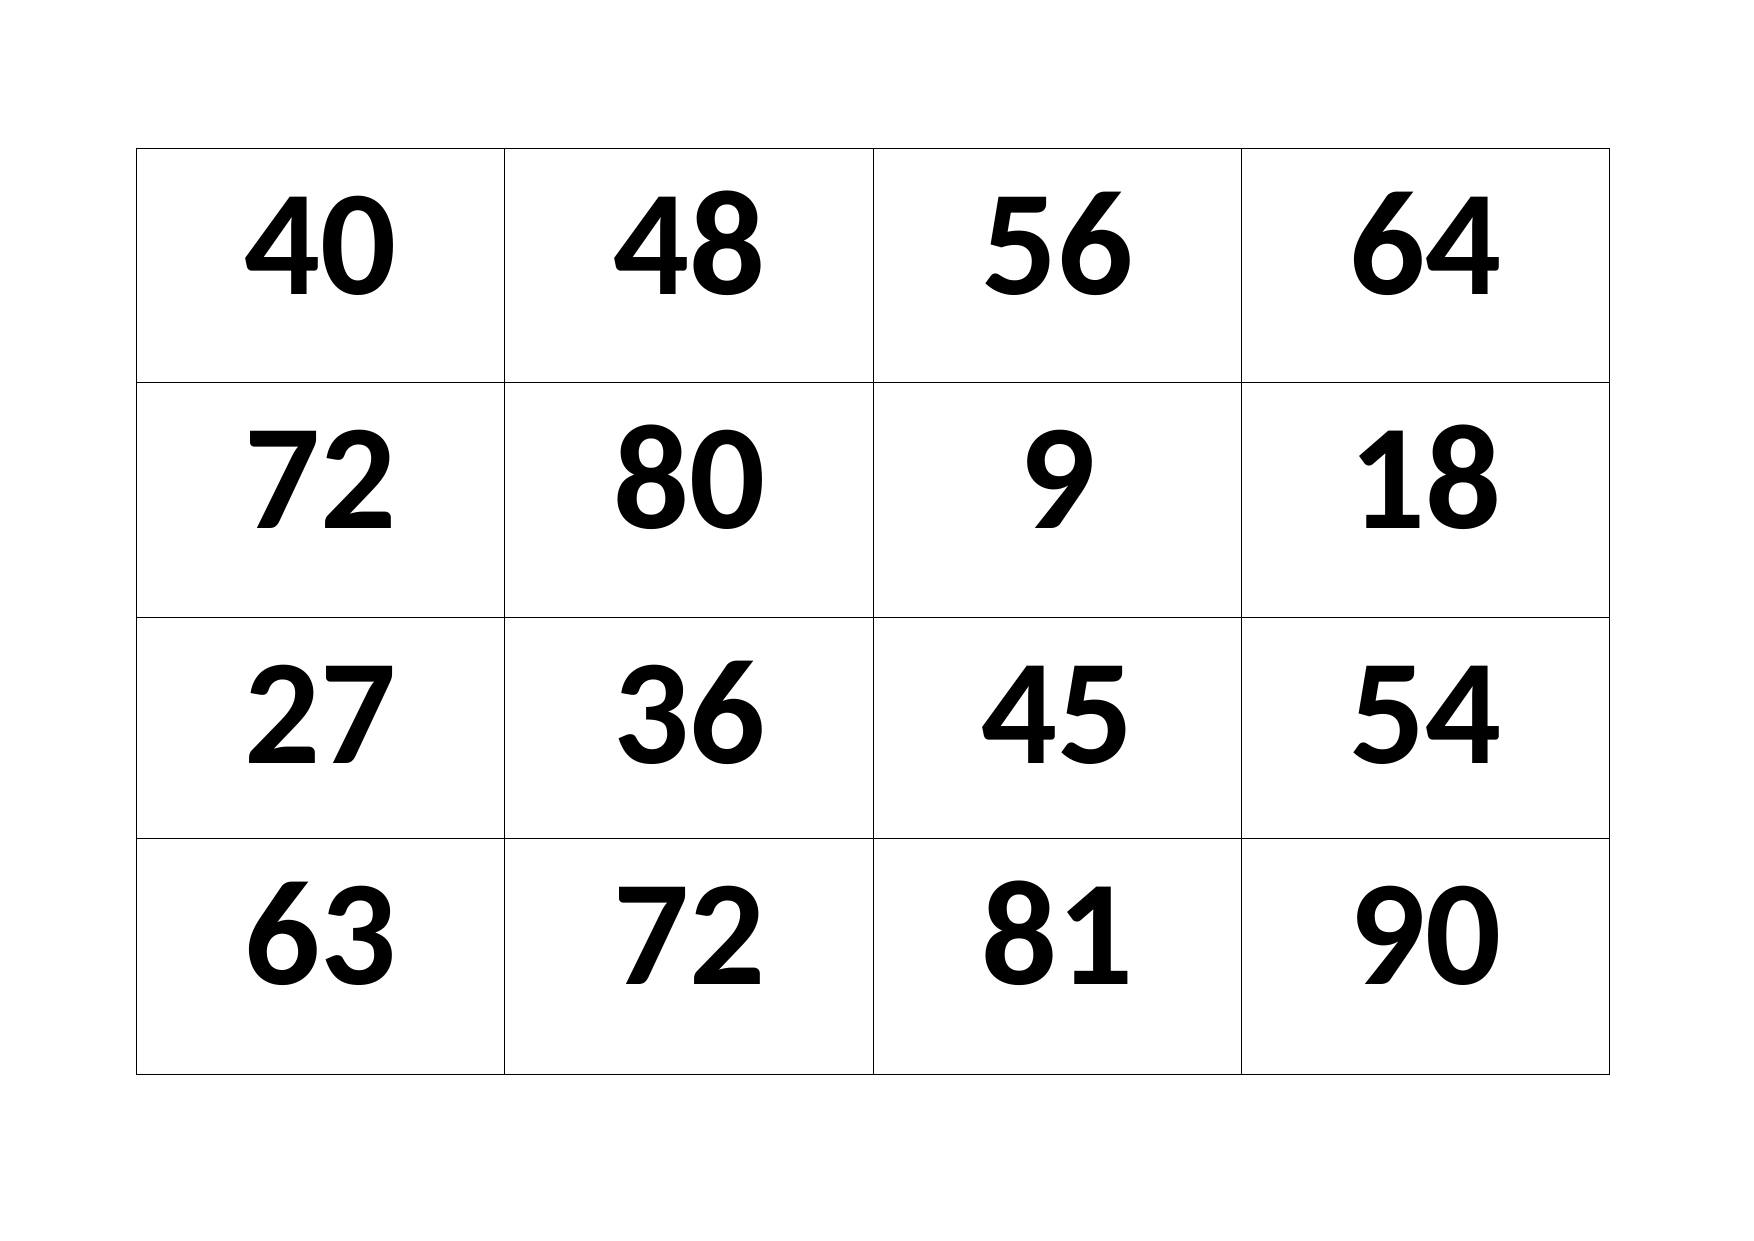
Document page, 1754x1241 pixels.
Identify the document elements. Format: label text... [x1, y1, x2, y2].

table_cell 56 [874, 149, 1241, 382]
table_cell 64 [1242, 149, 1609, 382]
table_cell 45 [874, 618, 1241, 838]
table_cell 54 [1242, 618, 1609, 838]
table_cell 80 [505, 383, 873, 617]
table_cell 48 [505, 149, 873, 382]
table_cell 27 [137, 618, 504, 838]
table_cell 72 [137, 383, 504, 617]
table_cell 40 [137, 149, 504, 382]
table_cell 36 [505, 618, 873, 838]
table_cell 18 [1242, 383, 1609, 617]
table_cell 72 [505, 839, 873, 1073]
table_cell 81 [874, 839, 1241, 1073]
table_cell 90 [1242, 839, 1609, 1073]
table_cell 9 [874, 383, 1241, 617]
table_cell 63 [137, 839, 504, 1073]
